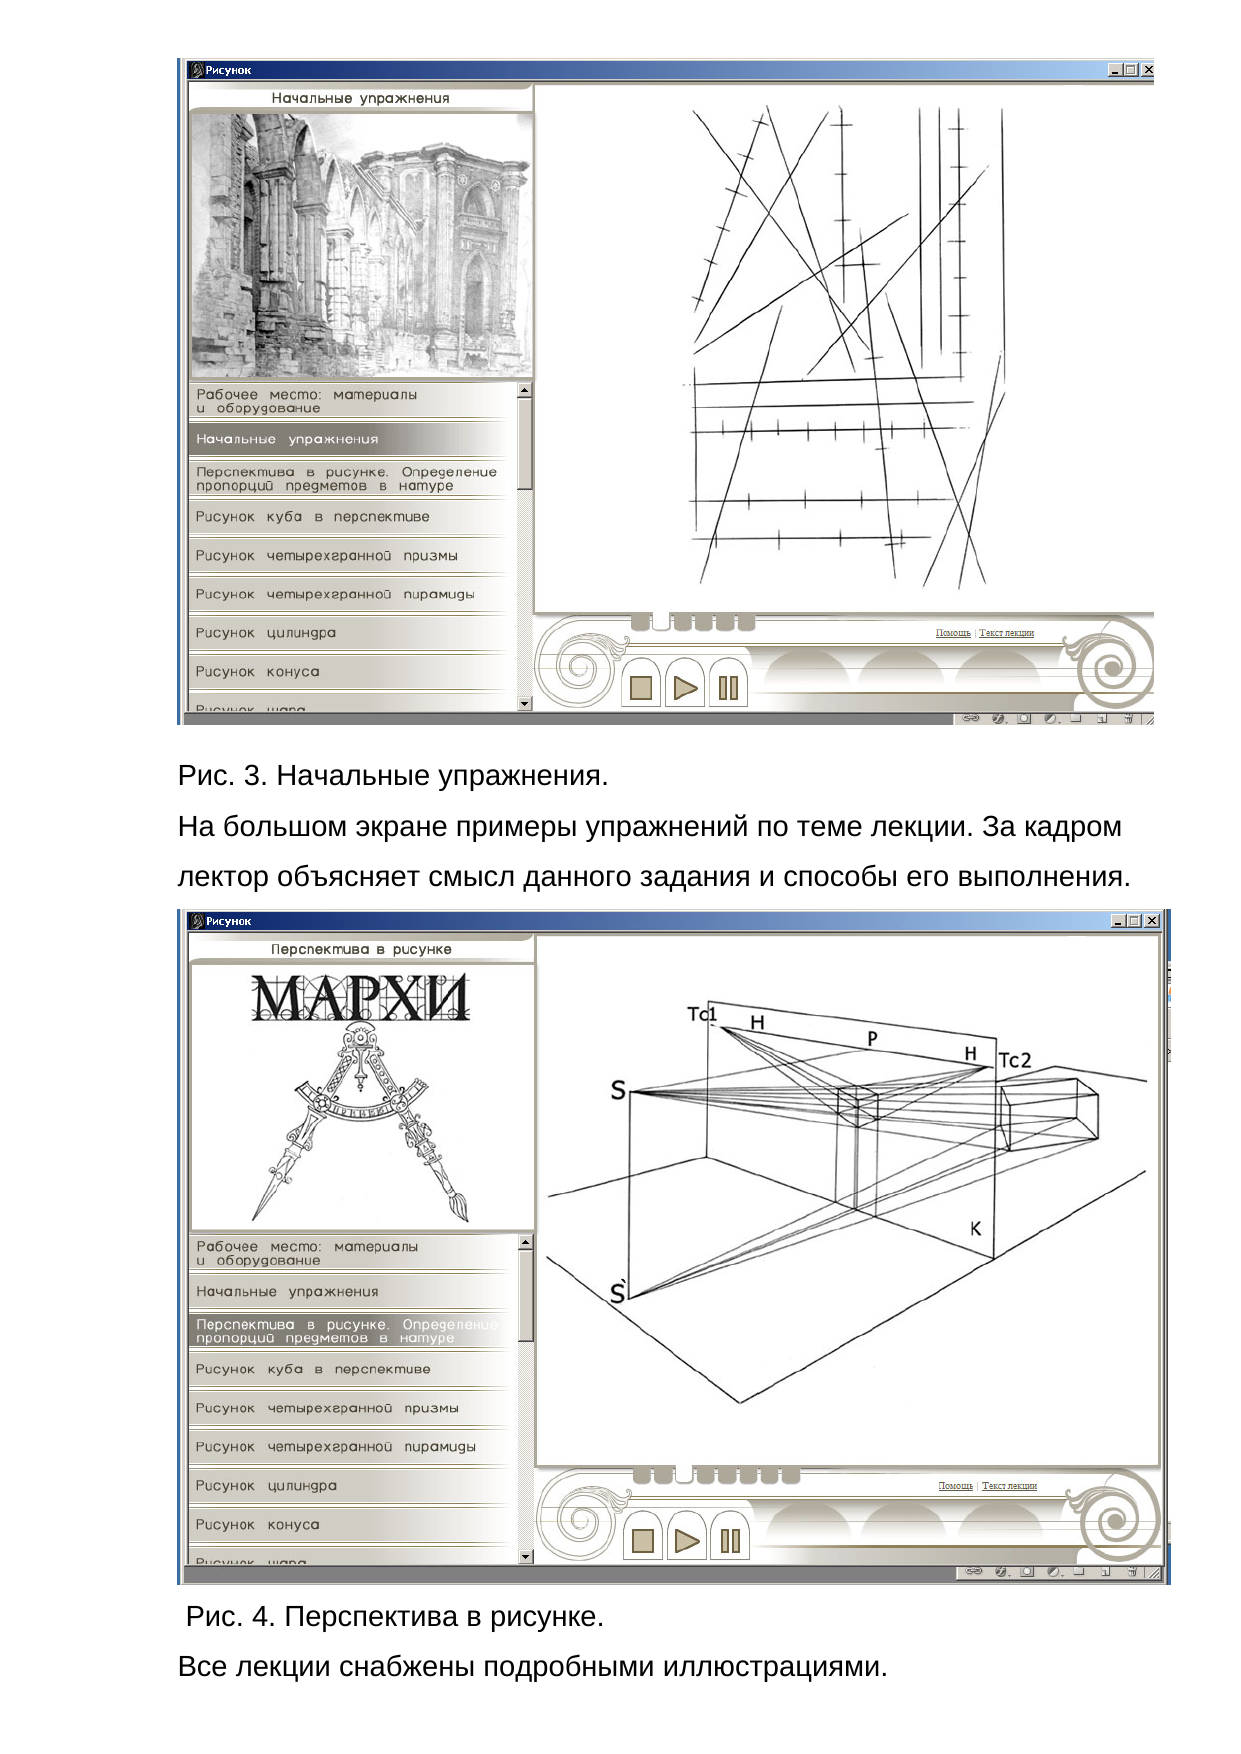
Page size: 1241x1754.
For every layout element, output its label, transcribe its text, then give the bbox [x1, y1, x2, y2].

picture [177, 58, 1154, 725]
text Рис. 4. Перспектива в рисунке. [177, 1599, 1152, 1632]
picture [177, 909, 1171, 1585]
text На большом экране примеры упражнений по теме лекции. За кадром лектор объясняет смысл данного задания и способы его выполнения. [177, 809, 1152, 892]
text Рис. 3. Начальные упражнения. [177, 758, 1152, 792]
text Все лекции снабжены подробными иллюстрациями. [177, 1649, 1152, 1683]
